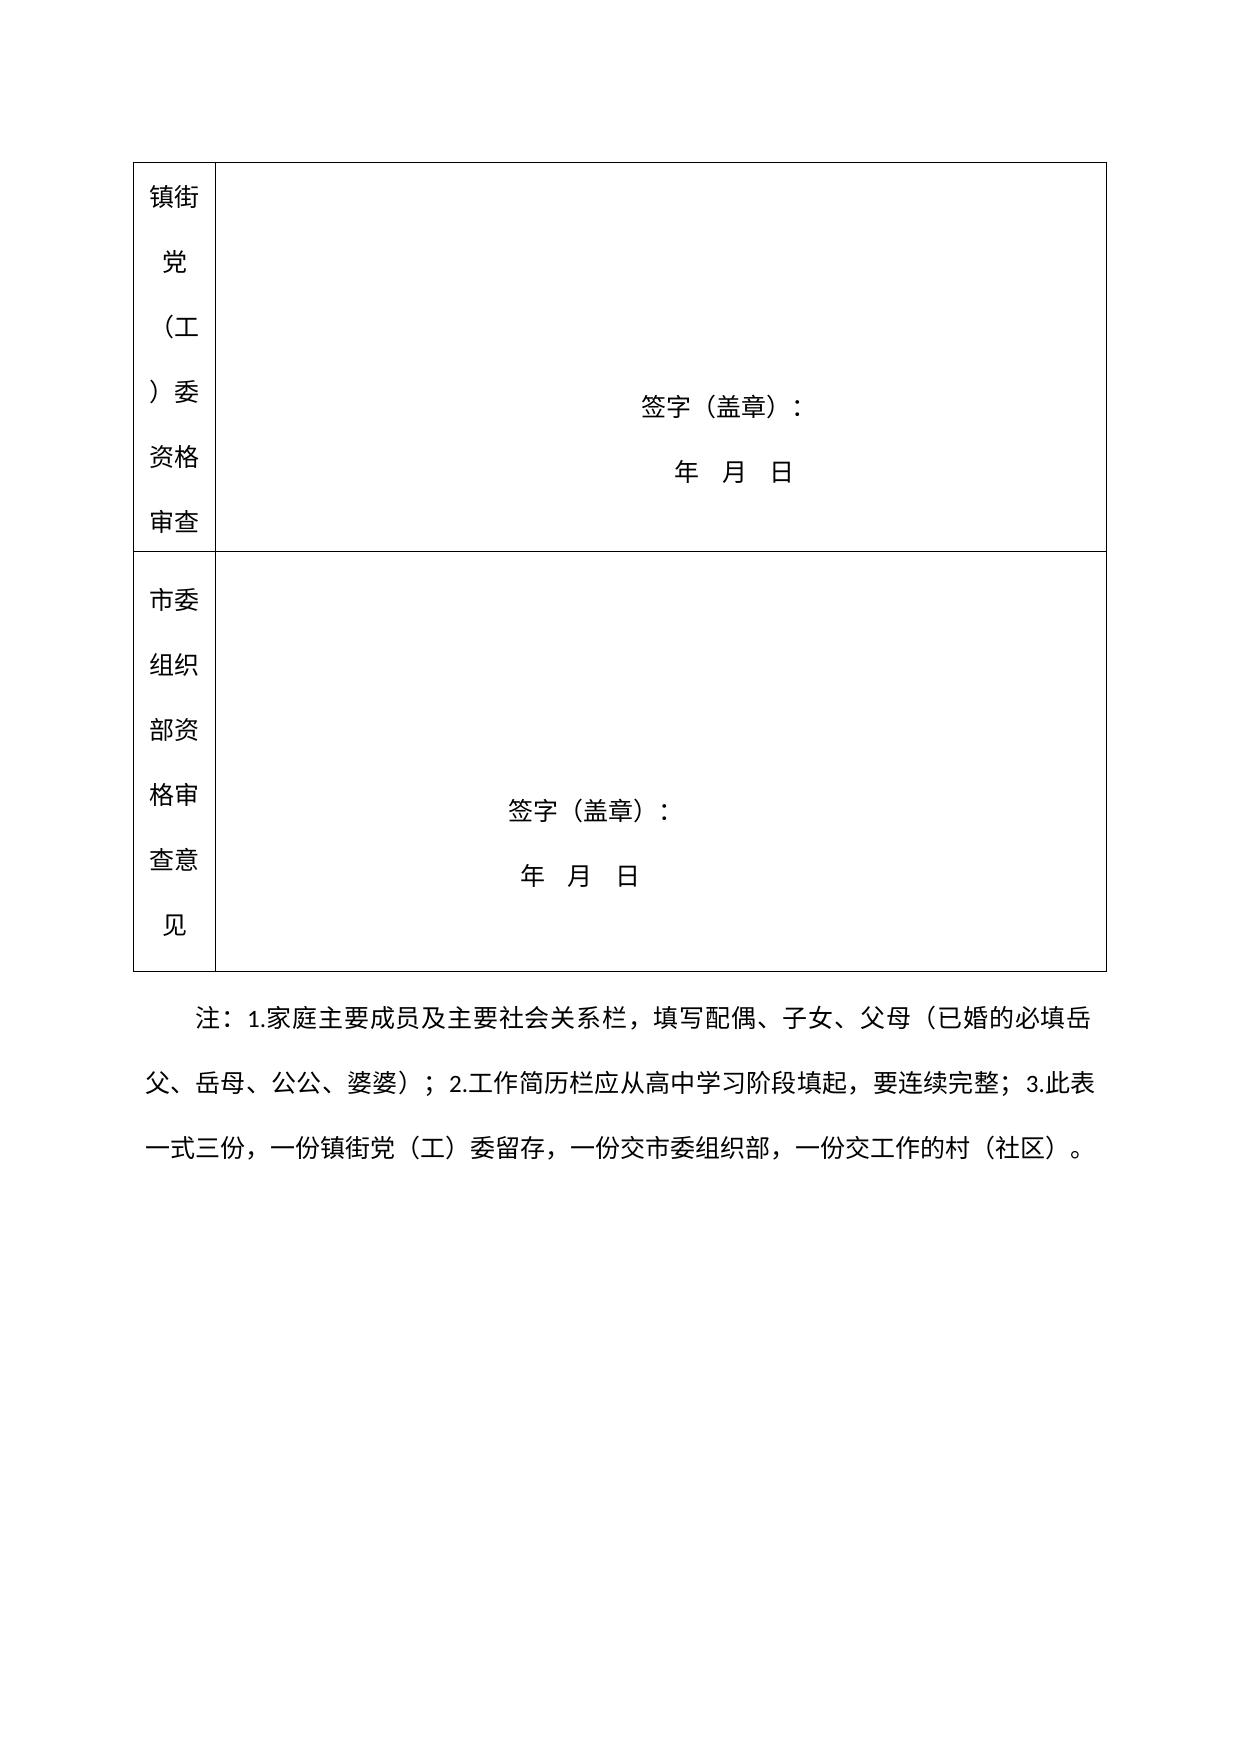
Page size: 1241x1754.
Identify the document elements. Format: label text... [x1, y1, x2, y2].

table_cell 签字（盖章）： 年 月 日 [216, 163, 1106, 551]
table_cell 签字（盖章）： 年 月 日 [216, 552, 1106, 971]
table_cell 注：1.家庭主要成员及主要社会关系栏，填写配偶、子女、父母（已婚的必填岳父、岳母、公公、婆婆）；2.工作简历栏应从高中学习阶段填起，要连续完整；3.此表一式三份，一份镇街党（工）委留存，一份交市委组织部，一份交工作的村（社区）。 [134, 972, 1106, 1179]
table_cell 镇街党（工）委资格审查意见 [134, 163, 215, 551]
table_cell 市委组织部资格审查意见 [134, 552, 215, 971]
